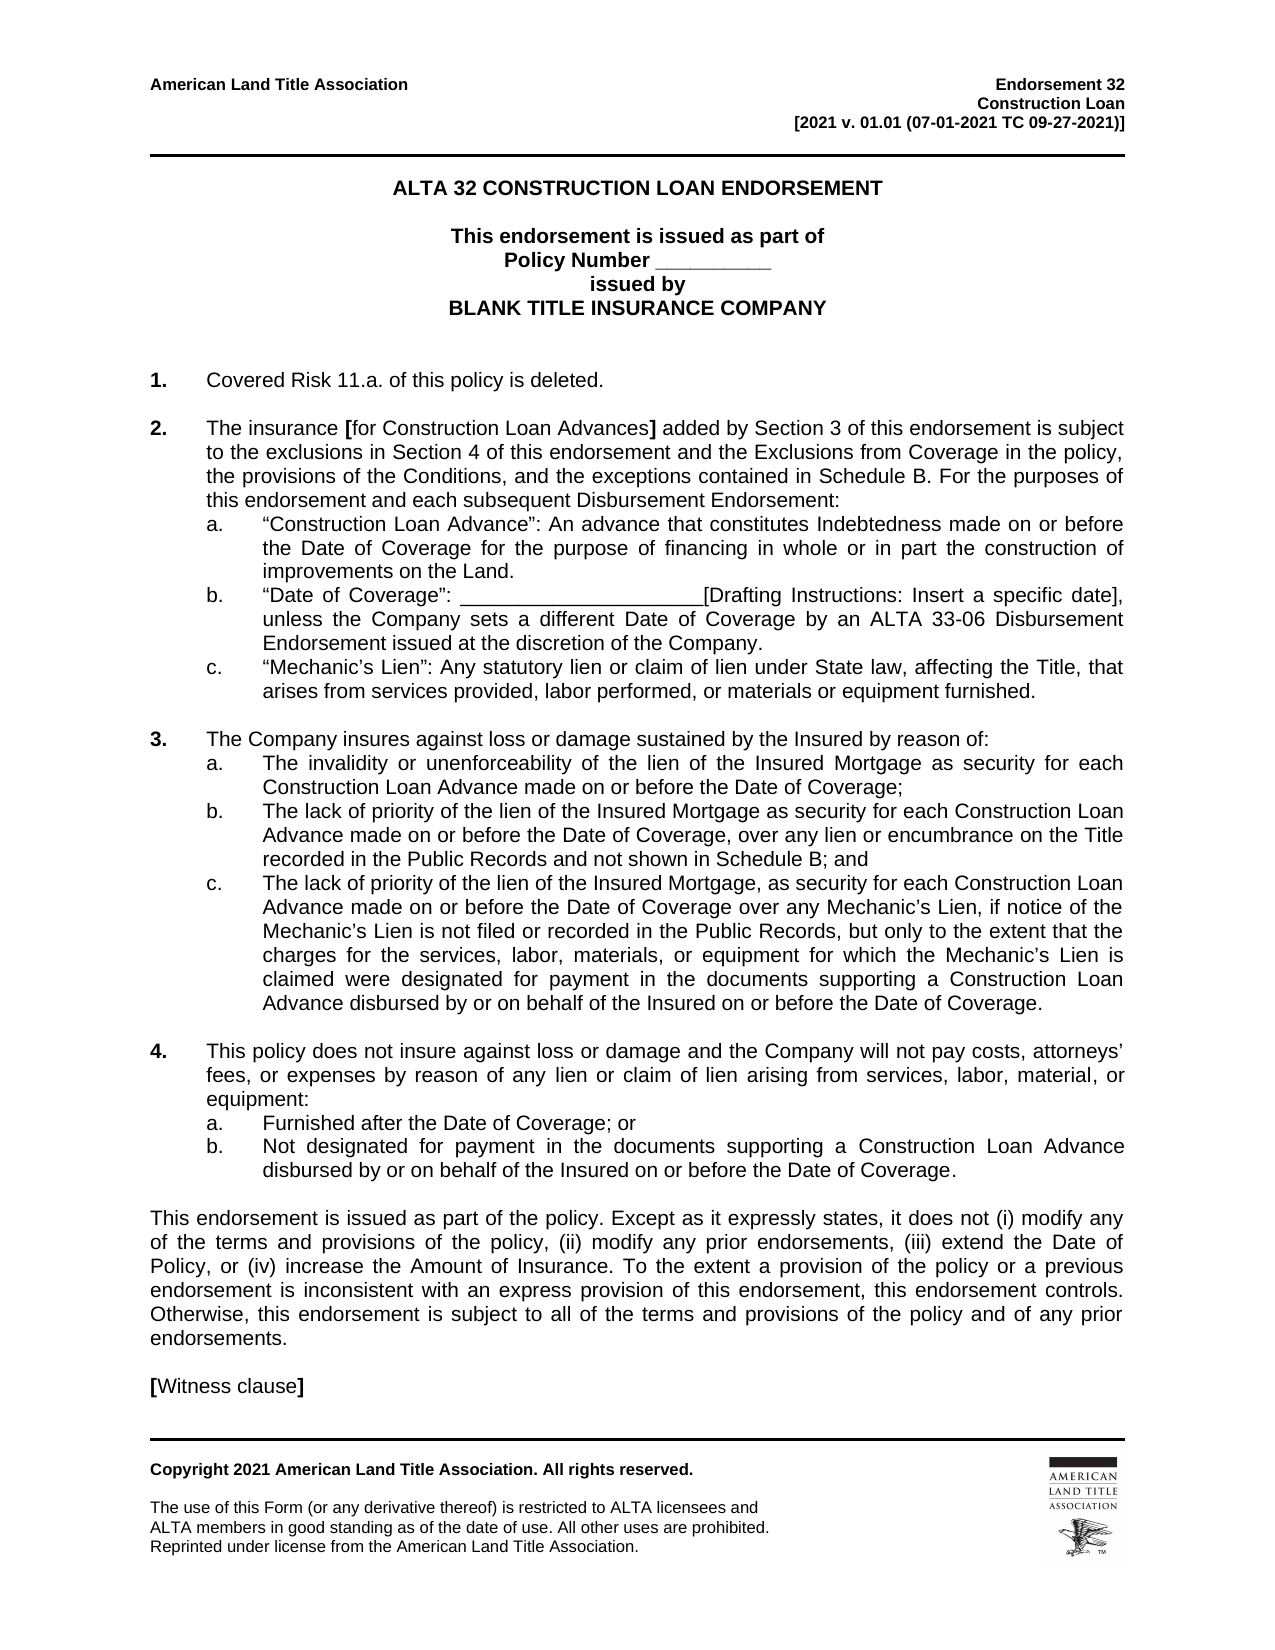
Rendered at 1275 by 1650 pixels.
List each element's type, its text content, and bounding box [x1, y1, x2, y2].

picture [1039, 1445, 1128, 1569]
text issued by [150, 272, 1125, 296]
text c. The lack of priority of the lien of the Insured Mortgage, as security for each Construction Loan Advance made on or before the Date of Coverage over any Mechanic’s Lien, if notice of the Mechanic’s Lien is not filed or recorded in the Public Records, but only to the extent that the charges for the services, labor, materials, or equipment for which the Mechanic’s Lien is claimed were designated for payment in the documents supporting a Construction Loan Advance disbursed by or on behalf of the Insured on or before the Date of Coverage. [206, 871, 1125, 1014]
text This endorsement is issued as part of [150, 224, 1125, 248]
text a. “Construction Loan Advance”: An advance that constitutes Indebtedness made on or before the Date of Coverage for the purpose of financing in whole or in part the construction of improvements on the Land. [206, 511, 1125, 583]
text 4. This policy does not insure against loss or damage and the Company will not pay costs, attorneys’ fees, or expenses by reason of any lien or claim of lien arising from services, labor, material, or equipment: [150, 1038, 1125, 1110]
text 2. The insurance [for Construction Loan Advances] added by Section 3 of this endorsement is subject to the exclusions in Section 4 of this endorsement and the Exclusions from Coverage in the policy, the provisions of the Conditions, and the exceptions contained in Schedule B. For the purposes of this endorsement and each subsequent Disbursement Endorsement: [150, 416, 1125, 511]
text 3. The Company insures against loss or damage sustained by the Insured by reason of: [150, 727, 1125, 751]
text c. “Mechanic’s Lien”: Any statutory lien or claim of lien under State law, affecting the Title, that arises from services provided, labor performed, or materials or equipment furnished. [206, 655, 1125, 703]
text b. The lack of priority of the lien of the Insured Mortgage as security for each Construction Loan Advance made on or before the Date of Coverage, over any lien or encumbrance on the Title recorded in the Public Records and not shown in Schedule B; and [206, 799, 1125, 871]
text b. “Date of Coverage”: _____________________[Drafting Instructions: Insert a specific date], unless the Company sets a different Date of Coverage by an ALTA 33-06 Disbursement Endorsement issued at the discretion of the Company. [206, 583, 1125, 655]
text a. The invalidity or unenforceability of the lien of the Insured Mortgage as security for each Construction Loan Advance made on or before the Date of Coverage; [206, 751, 1125, 799]
text [Witness clause] [150, 1374, 1125, 1398]
text Policy Number __________ [150, 248, 1125, 272]
text b. Not designated for payment in the documents supporting a Construction Loan Advance disbursed by or on behalf of the Insured on or before the Date of Coverage. [206, 1134, 1125, 1182]
text ALTA 32 CONSTRUCTION LOAN ENDORSEMENT [150, 176, 1125, 200]
text This endorsement is issued as part of the policy. Except as it expressly states, it does not (i) modify any of the terms and provisions of the policy, (ii) modify any prior endorsements, (iii) extend the Date of Policy, or (iv) increase the Amount of Insurance. To the extent a provision of the policy or a previous endorsement is inconsistent with an express provision of this endorsement, this endorsement controls. Otherwise, this endorsement is subject to all of the terms and provisions of the policy and of any prior endorsements. [150, 1206, 1125, 1350]
text a. Furnished after the Date of Coverage; or [206, 1110, 1125, 1134]
text BLANK TITLE INSURANCE COMPANY [150, 296, 1125, 320]
text 1. Covered Risk 11.a. of this policy is deleted. [150, 368, 1125, 392]
